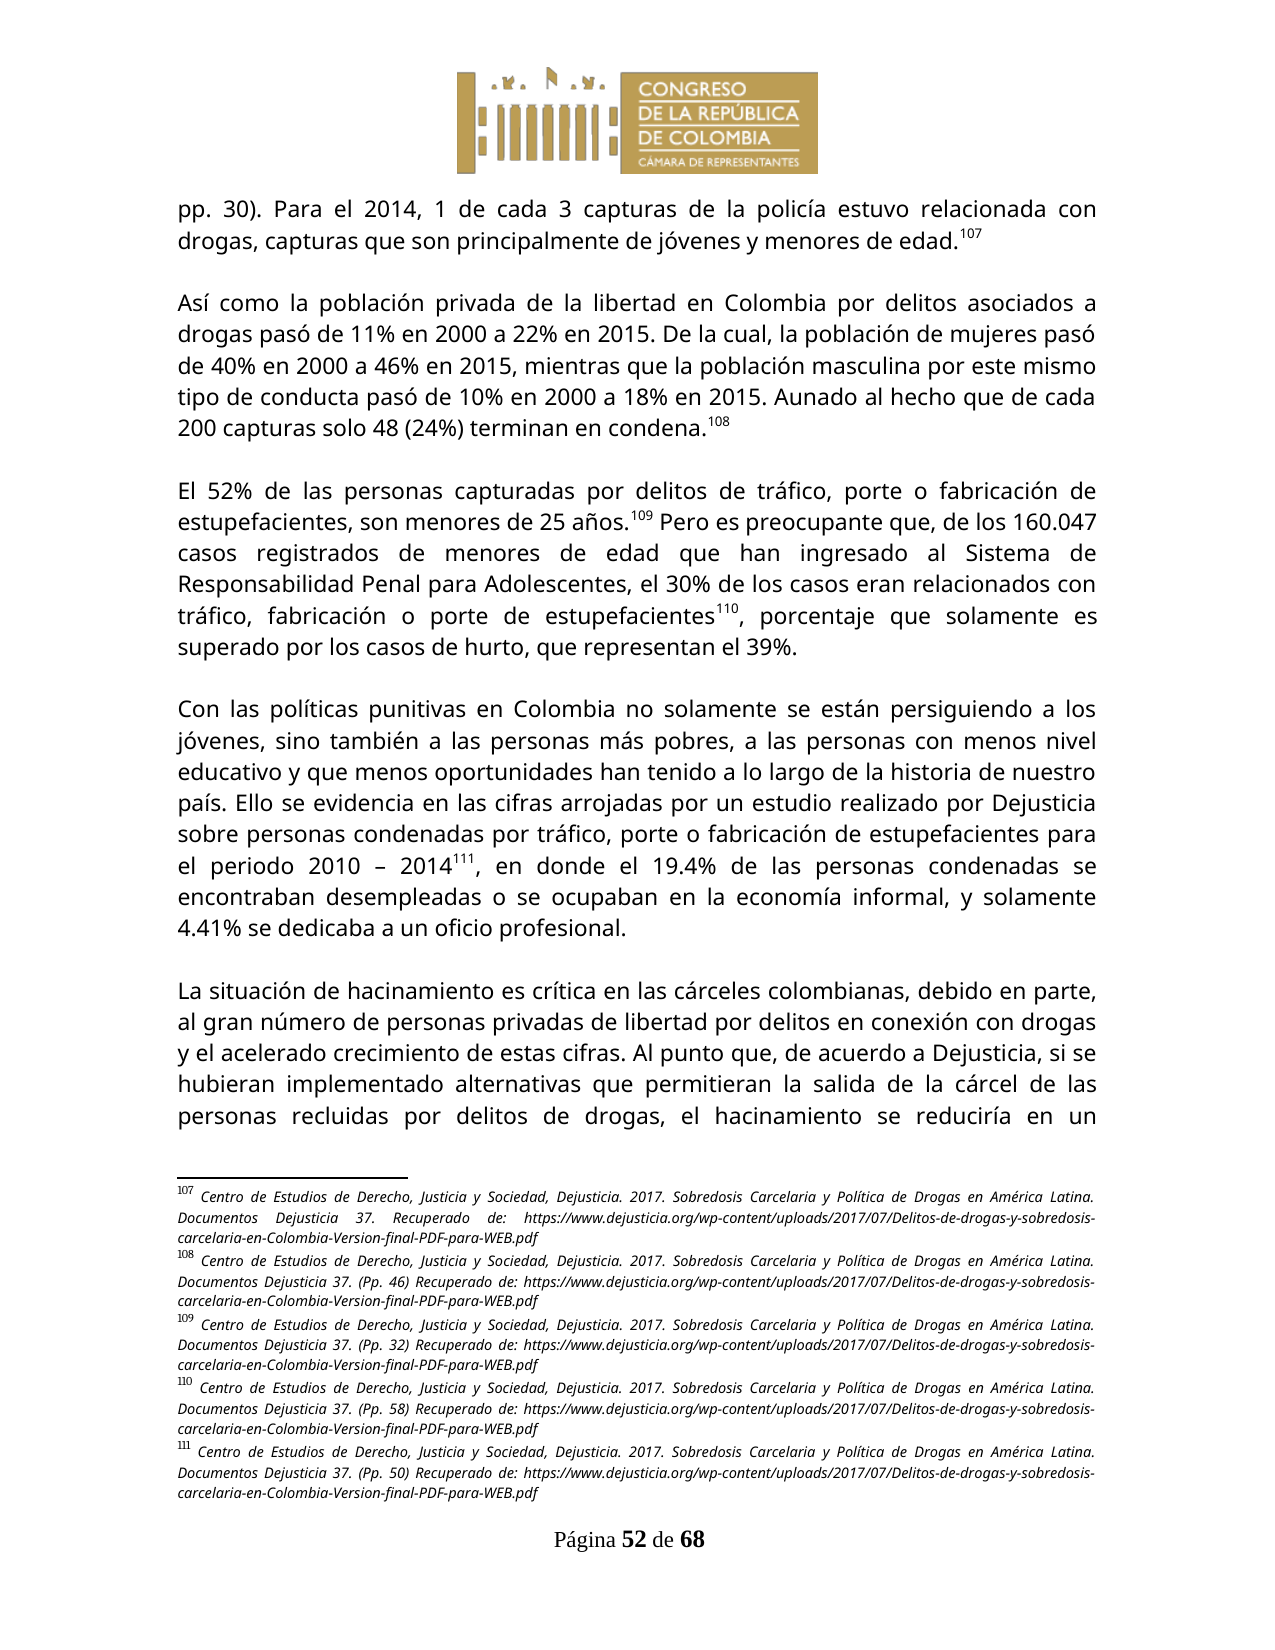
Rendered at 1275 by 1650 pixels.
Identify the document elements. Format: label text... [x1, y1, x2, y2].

text Así como la población privada de la libertad en Colombia por delitos asociados a drogas pasó de 11% en 2000 a 22% en 2015. De la cual, la población de mujeres pasó de 40% en 2000 a 46% en 2015, mientras que la población masculina por este mismo tipo de conducta pasó de 10% en 2000 a 18% en 2015. Aunado al hecho que de cada 200 capturas solo 48 (24%) terminan en condena. [177, 287, 1098, 443]
picture [457, 67, 818, 174]
text Con las políticas punitivas en Colombia no solamente se están persiguiendo a los jóvenes, sino también a las personas más pobres, a las personas con menos nivel educativo y que menos oportunidades han tenido a lo largo de la historia de nuestro país. Ello se evidencia en las cifras arrojadas por un estudio realizado por Dejusticia sobre personas condenadas por tráfico, porte o fabricación de estupefacientes para el periodo 2010 – 2014, en donde el 19.4% de las personas condenadas se encontraban desempleadas o se ocupaban en la economía informal, y solamente 4.41% se dedicaba a un oficio profesional. [177, 693, 1098, 943]
text El 52% de las personas capturadas por delitos de tráfico, porte o fabricación de estupefacientes, son menores de 25 años. Pero es preocupante que, de los 160.047 casos registrados de menores de edad que han ingresado al Sistema de Responsabilidad Penal para Adolescentes, el 30% de los casos eran relacionados con tráfico, fabricación o porte de estupefacientes, porcentaje que solamente es superado por los casos de hurto, que representan el 39%. [177, 475, 1098, 662]
text La situación de hacinamiento es crítica en las cárceles colombianas, debido en parte, al gran número de personas privadas de libertad por delitos en conexión con drogas y el acelerado crecimiento de estas cifras. Al punto que, de acuerdo a Dejusticia, si se hubieran implementado alternativas que permitieran la salida de la cárcel de las personas recluidas por delitos de drogas, el hacinamiento se reduciría en un promedio del 33.38% al 9.48% para el periodo. [177, 975, 1098, 1131]
